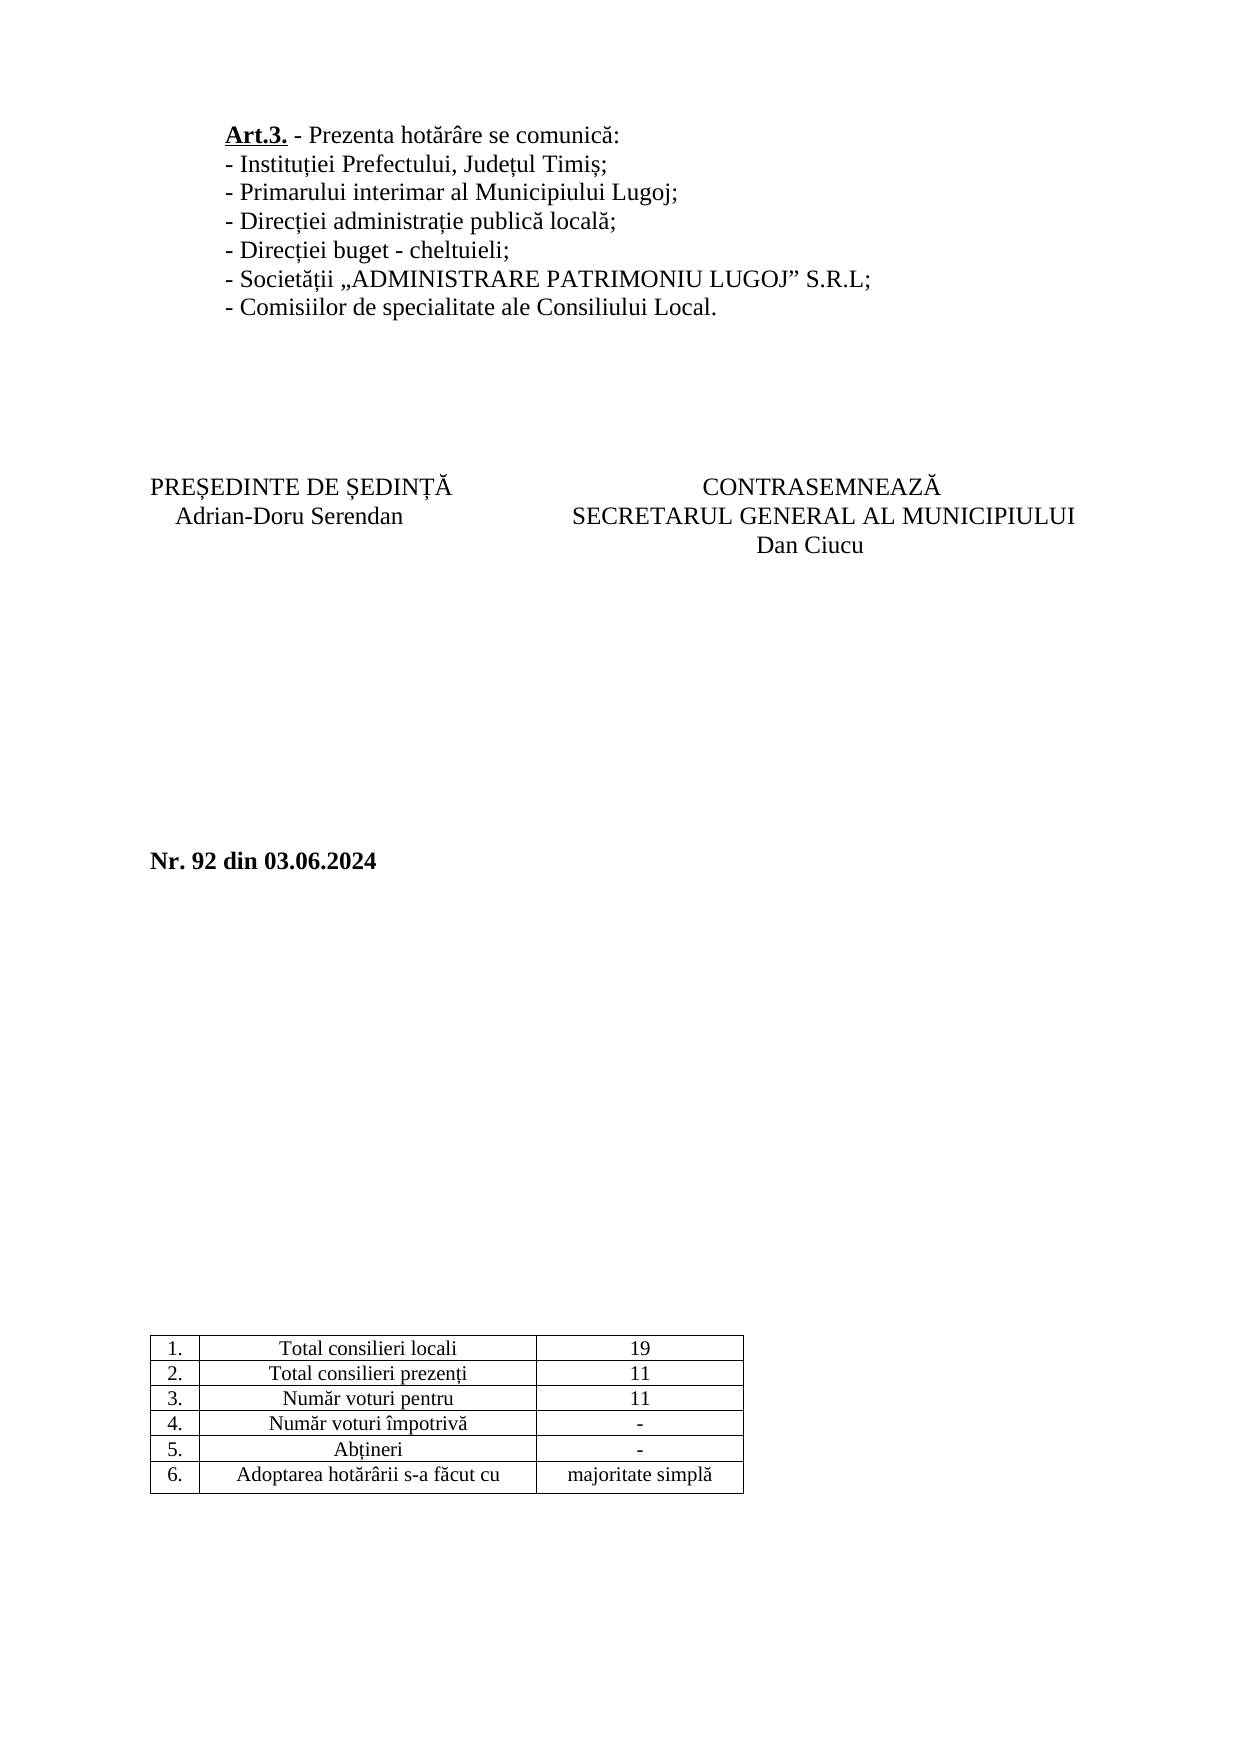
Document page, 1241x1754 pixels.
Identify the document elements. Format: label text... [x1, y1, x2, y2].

table_cell 11 [537, 1361, 743, 1385]
table_cell majoritate simplă [537, 1462, 743, 1493]
text Dan Ciucu [150, 530, 1120, 559]
table_cell 6. [151, 1462, 199, 1493]
text Nr. 92 din 03.06.2024 [112, 846, 1120, 875]
table_header 19 [537, 1336, 743, 1360]
table_cell 5. [151, 1436, 199, 1461]
table_cell Număr voturi pentru [200, 1386, 536, 1410]
text - Comisiilor de specialitate ale Consiliului Local. [150, 292, 1120, 321]
table_cell Adoptarea hotărârii s-a făcut cu [200, 1462, 536, 1493]
table_cell - [537, 1436, 743, 1461]
text - Direcției administrație publică locală; [150, 206, 1120, 235]
text - Primarului interimar al Municipiului Lugoj; [150, 177, 1120, 206]
text - Instituției Prefectului, Județul Timiș; [150, 149, 1120, 177]
table_header Total consilieri locali [200, 1336, 536, 1360]
table_header 1. [151, 1336, 199, 1360]
table_cell 11 [537, 1386, 743, 1410]
table_cell Număr voturi împotrivă [200, 1411, 536, 1435]
table_cell - [537, 1411, 743, 1435]
table_cell 2. [151, 1361, 199, 1385]
text PREȘEDINTE DE ȘEDINȚĂ CONTRASEMNEAZĂ [150, 472, 1120, 501]
table_cell 3. [151, 1386, 199, 1410]
table_cell Abțineri [200, 1436, 536, 1461]
table_cell 4. [151, 1411, 199, 1435]
text - Direcției buget - cheltuieli; [150, 235, 1120, 264]
text Art.3. - Prezenta hotărâre se comunică: [150, 120, 1120, 149]
text Adrian-Doru Serendan SECRETARUL GENERAL AL MUNICIPIULUI [150, 501, 1120, 530]
table_cell Total consilieri prezenți [200, 1361, 536, 1385]
text - Societății „ADMINISTRARE PATRIMONIU LUGOJ” S.R.L; [150, 264, 1120, 292]
